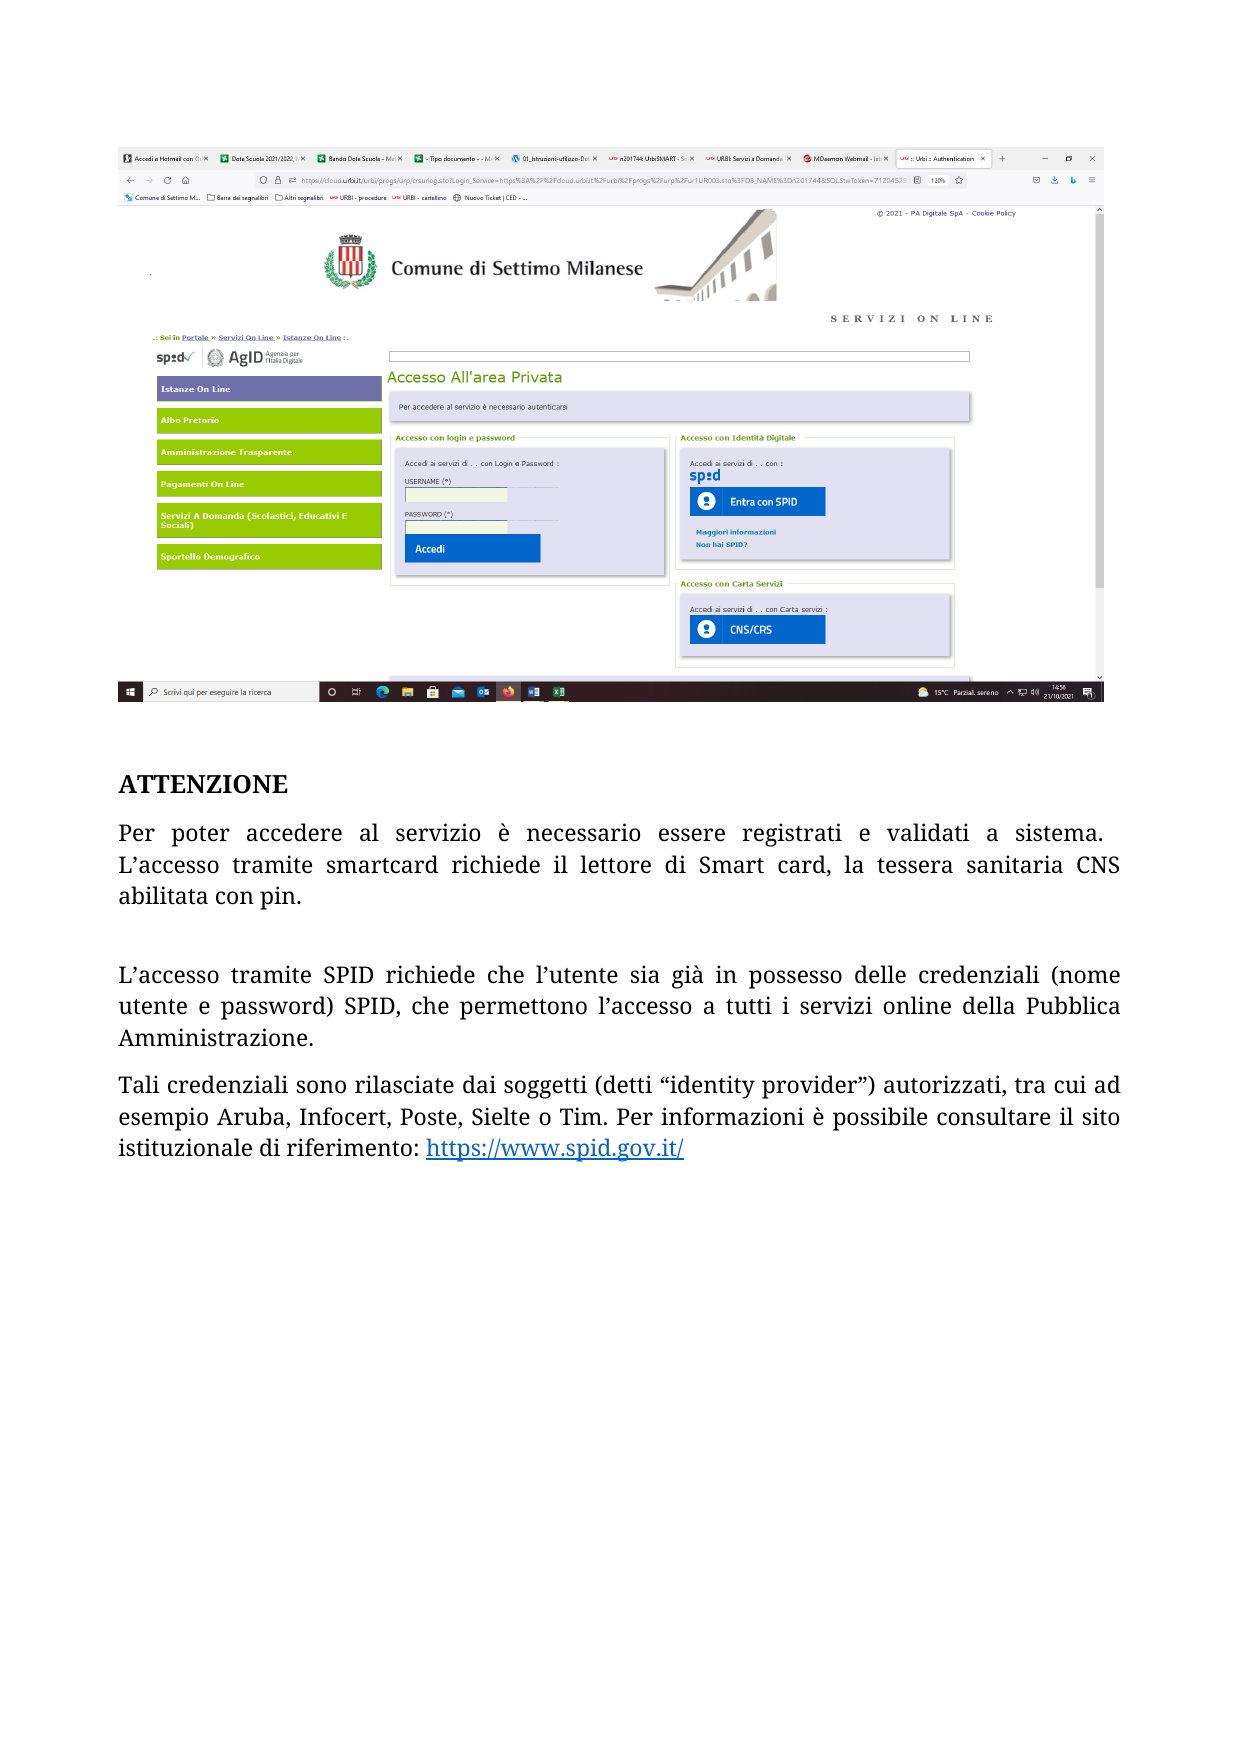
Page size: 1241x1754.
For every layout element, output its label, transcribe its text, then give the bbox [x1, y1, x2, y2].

text ATTENZIONE [118, 767, 1122, 801]
text Tali credenziali sono rilasciate dai soggetti (detti “identity provider”) autorizzati, tra cui ad esempio Aruba, Infocert, Poste, Sielte o Tim. Per informazioni è possibile consultare il sito istituzionale di riferimento: https://www.spid.gov.it/ [118, 1069, 1122, 1163]
text L’accesso tramite SPID richiede che l’utente sia già in possesso delle credenziali (nome utente e password) SPID, che permettono l’accesso a tutti i servizi online della Pubblica Amministrazione. [118, 928, 1122, 1053]
picture [118, 147, 1104, 702]
text Per poter accedere al servizio è necessario essere registrati e validati a sistema. L’accesso tramite smartcard richiede il lettore di Smart card, la tessera sanitaria CNS abilitata con pin. [118, 817, 1122, 911]
